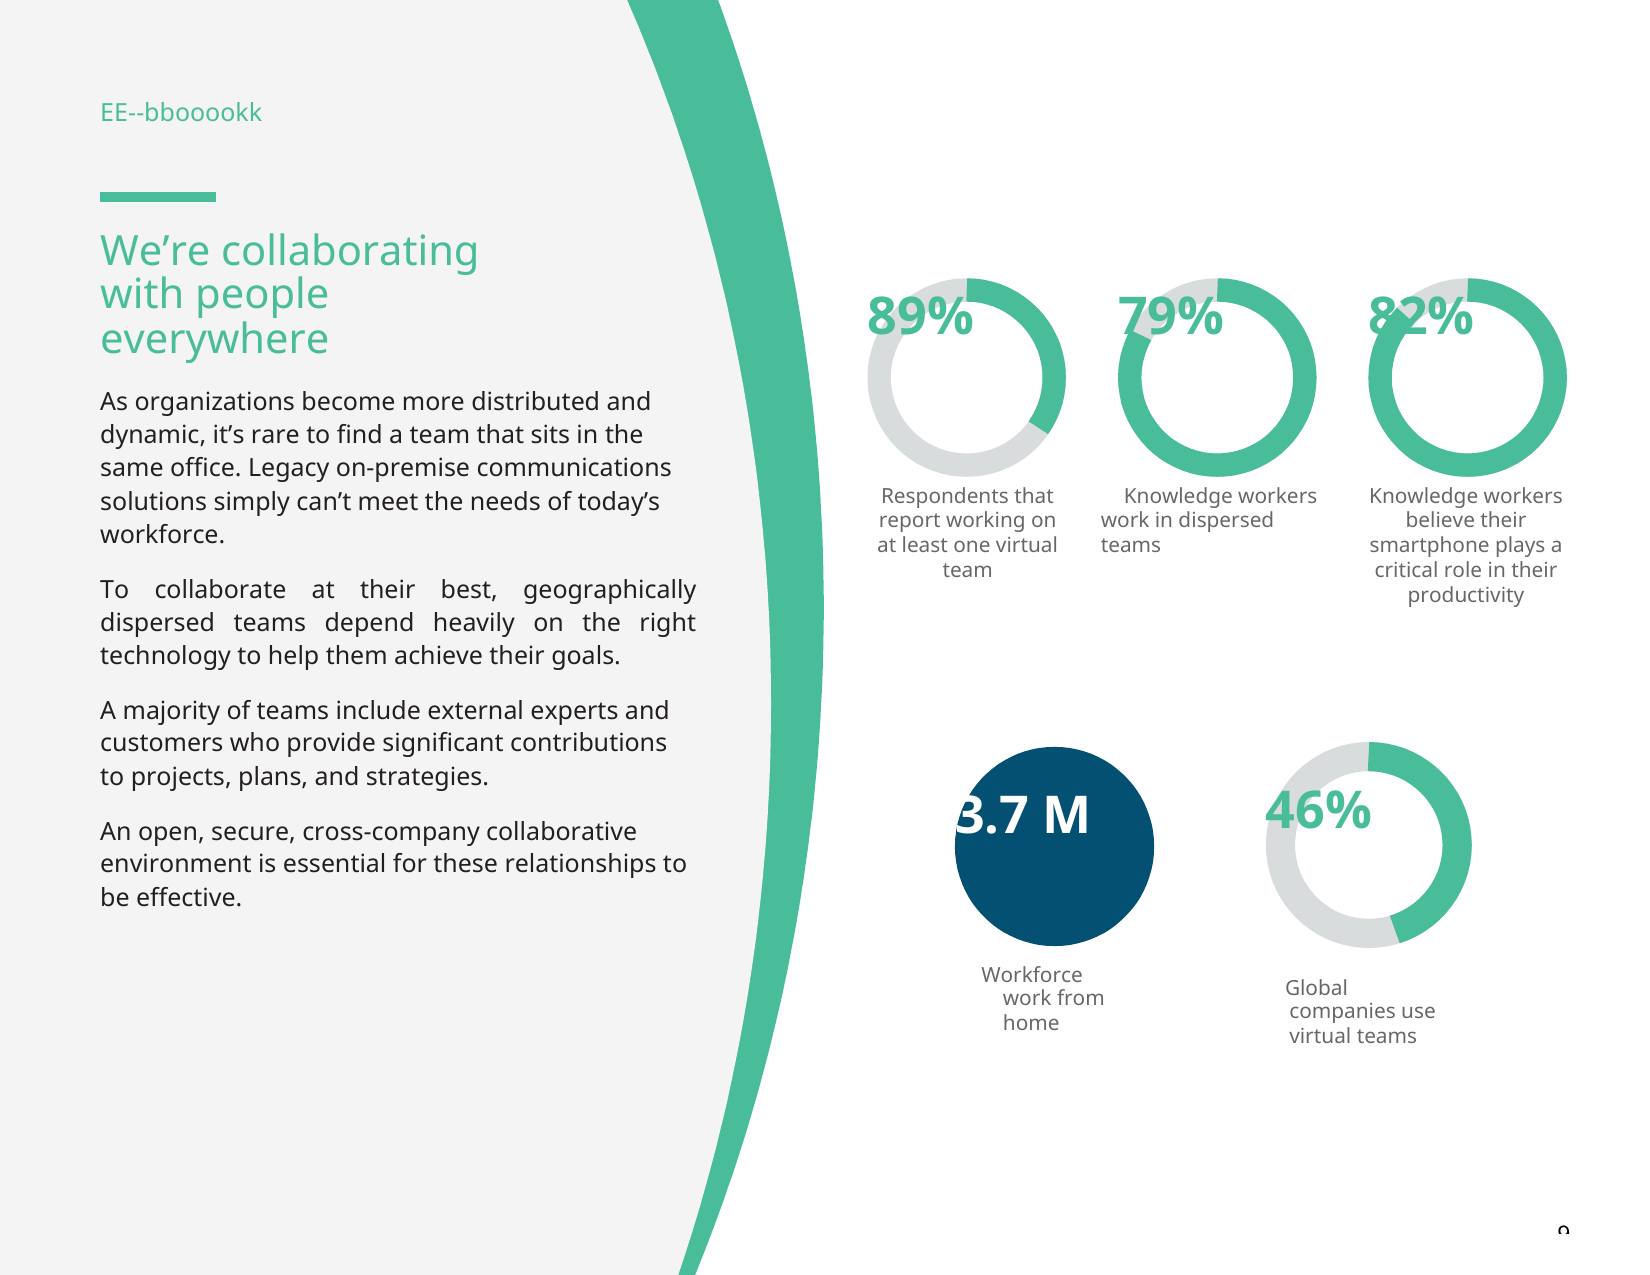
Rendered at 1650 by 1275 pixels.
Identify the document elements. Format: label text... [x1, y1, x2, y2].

subtitle We’re collaborating with people everywhere [100, 229, 549, 366]
text EE--bbooookk [100, 94, 1598, 128]
text Workforce work from home [981, 962, 1131, 1037]
text Global companies use virtual teams [1285, 976, 1455, 1050]
text As organizations become more distributed and dynamic, it’s rare to find a team that sits in the same office. Legacy on-premise communications solutions simply can’t meet the needs of today’s workforce. [100, 384, 688, 551]
text A majority of teams include external experts and customers who provide significant contributions to projects, plans, and strategies. [100, 692, 670, 793]
text To collaborate at their best, geographically dispersed teams depend heavily on the right technology to help them achieve their goals. [100, 571, 697, 672]
text Knowledge workers work in dispersed teams [1101, 282, 1331, 559]
text An open, secure, cross-company collaborative environment is essential for these relationships to be effective. [100, 813, 697, 913]
text Respondents that report working on at least one virtual team [866, 282, 1068, 584]
text Knowledge workers believe their smartphone plays a critical role in their productivity [1348, 282, 1583, 608]
